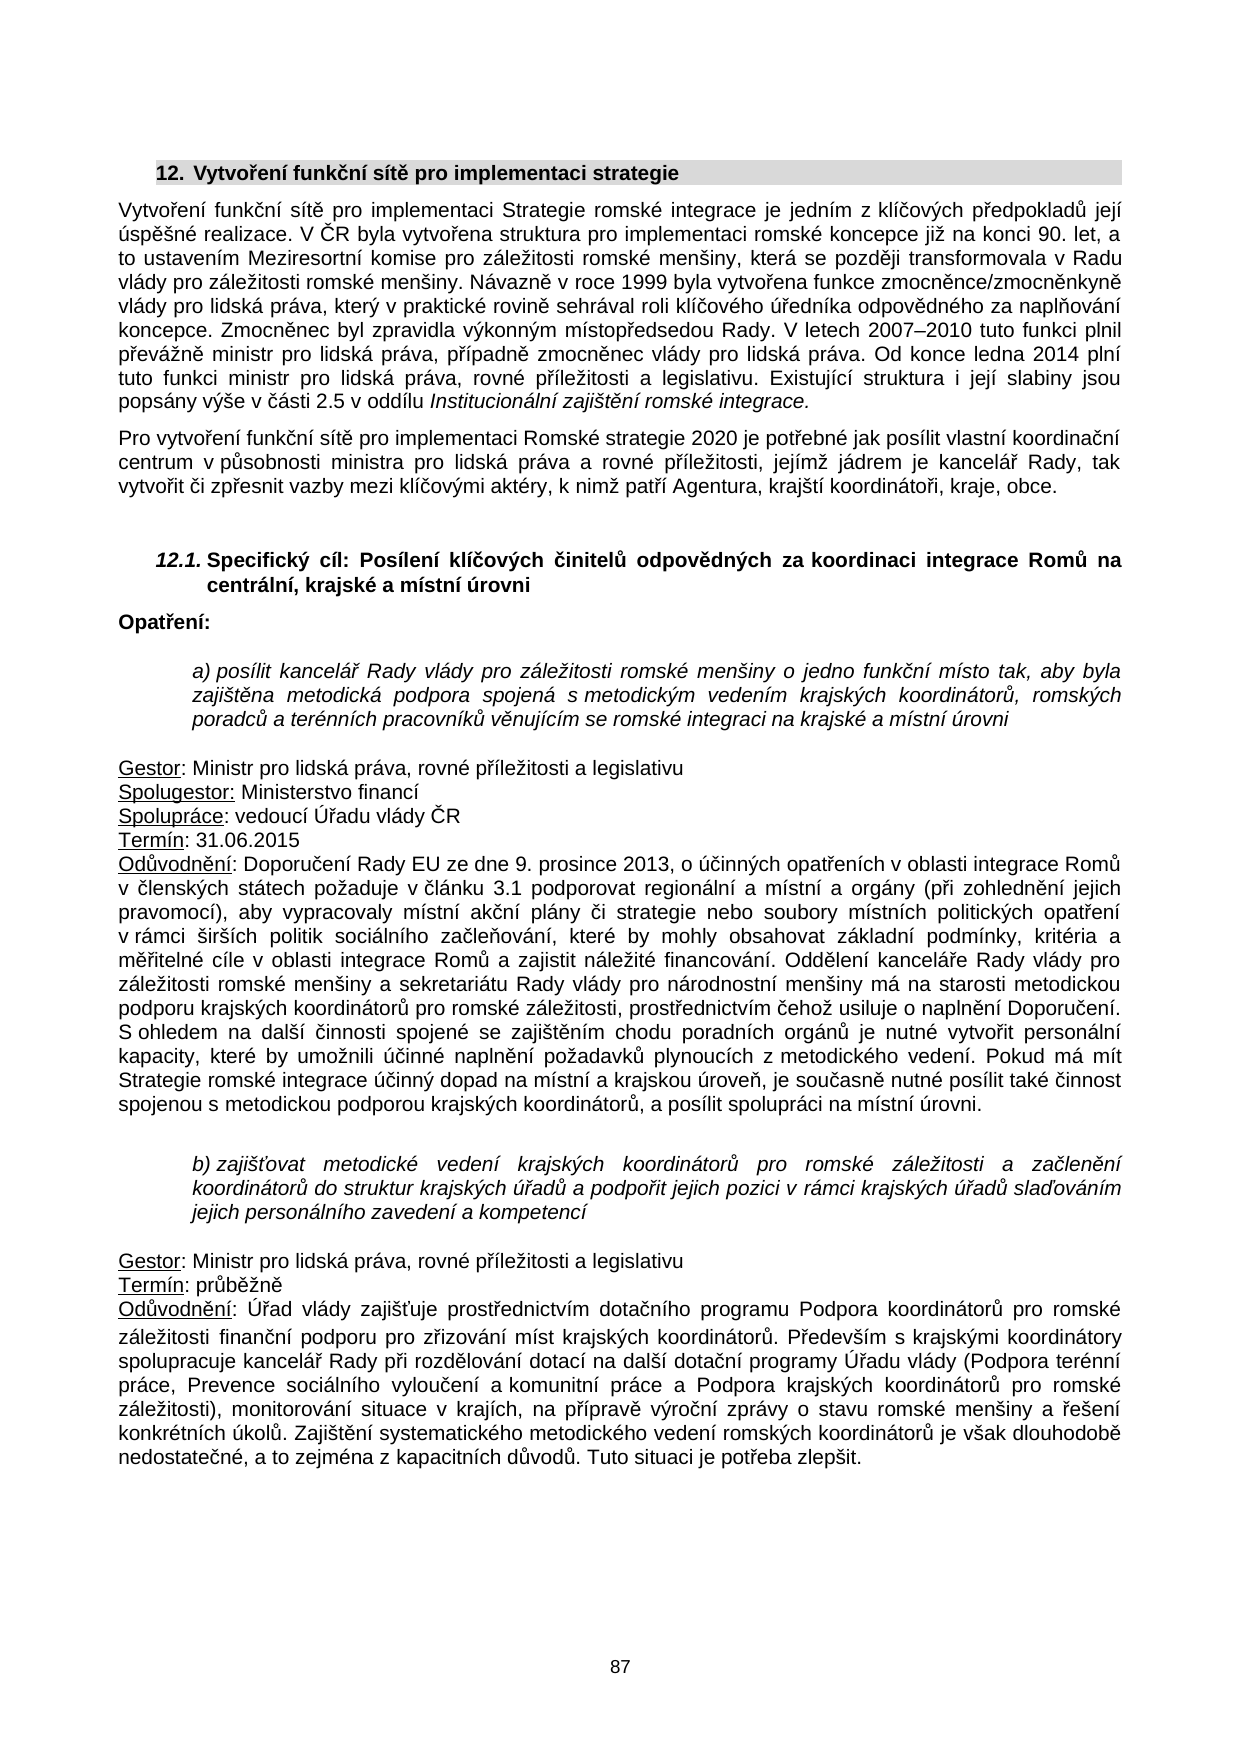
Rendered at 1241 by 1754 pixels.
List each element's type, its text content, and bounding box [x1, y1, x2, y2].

text Odůvodnění: Úřad vlády zajišťuje prostřednictvím dotačního programu Podpora koordinátorů pro romské záležitosti finanční podporu pro zřizování míst krajských koordinátorů. Především s krajskými koordinátory spolupracuje kancelář Rady při rozdělování dotací na další dotační programy Úřadu vlády (Podpora terénní práce, Prevence sociálního vyloučení a komunitní práce a Podpora krajských koordinátorů pro romské záležitosti), monitorování situace v krajích, na přípravě výroční zprávy o stavu romské menšiny a řešení konkrétních úkolů. Zajištění systematického metodického vedení romských koordinátorů je však dlouhodobě nedostatečné, a to zejména z kapacitních důvodů. Tuto situaci je potřeba zlepšit. [118, 1297, 1122, 1469]
text b) zajišťovat metodické vedení krajských koordinátorů pro romské záležitosti a začlenění koordinátorů do struktur krajských úřadů a podpořit jejich pozici v rámci krajských úřadů slaďováním jejich personálního zavedení a kompetencí [192, 1152, 1122, 1224]
text Gestor: Ministr pro lidská práva, rovné příležitosti a legislativu [118, 756, 1122, 780]
text Termín: průběžně [118, 1273, 1122, 1297]
text Opatření: [118, 609, 1122, 634]
text Pro vytvoření funkční sítě pro implementaci Romské strategie 2020 je potřebné jak posílit vlastní koordinační centrum v působnosti ministra pro lidská práva a rovné příležitosti, jejímž jádrem je kancelář Rady, tak vytvořit či zpřesnit vazby mezi klíčovými aktéry, k nimž patří Agentura, krajští koordinátoři, kraje, obce. [118, 426, 1122, 498]
text a) posílit kancelář Rady vlády pro záležitosti romské menšiny o jedno funkční místo tak, aby byla zajištěna metodická podpora spojená s metodickým vedením krajských koordinátorů, romských poradců a terénních pracovníků věnujícím se romské integraci na krajské a místní úrovni [192, 659, 1122, 731]
text Gestor: Ministr pro lidská práva, rovné příležitosti a legislativu [118, 1249, 1122, 1273]
text Spolupráce: vedoucí Úřadu vlády ČR [118, 804, 1122, 828]
text Termín: 31.06.2015 [118, 828, 1122, 852]
text Spolugestor: Ministerstvo financí [118, 780, 1122, 804]
text Odůvodnění: Doporučení Rady EU ze dne 9. prosince 2013, o účinných opatřeních v oblasti integrace Romů v členských státech požaduje v článku 3.1 podporovat regionální a místní a orgány (při zohlednění jejich pravomocí), aby vypracovaly místní akční plány či strategie nebo soubory místních politických opatření v rámci širších politik sociálního začleňování, které by mohly obsahovat základní podmínky, kritéria a měřitelné cíle v oblasti integrace Romů a zajistit náležité financování. Oddělení kanceláře Rady vlády pro záležitosti romské menšiny a sekretariátu Rady vlády pro národnostní menšiny má na starosti metodickou podporu krajských koordinátorů pro romské záležitosti, prostřednictvím čehož usiluje o naplnění Doporučení. S ohledem na další činnosti spojené se zajištěním chodu poradních orgánů je nutné vytvořit personální kapacity, které by umožnili účinné naplnění požadavků plynoucích z metodického vedení. Pokud má mít Strategie romské integrace účinný dopad na místní a krajskou úroveň, je současně nutné posílit také činnost spojenou s metodickou podporou krajských koordinátorů, a posílit spolupráci na místní úrovni. [118, 852, 1122, 1115]
text Specifický cíl: Posílení klíčových činitelů odpovědných za koordinaci integrace Romů na centrální, krajské a místní úrovni [155, 547, 1122, 597]
text Vytvoření funkční sítě pro implementaci Strategie romské integrace je jedním z klíčových předpokladů její úspěšné realizace. V ČR byla vytvořena struktura pro implementaci romské koncepce již na konci 90. let, a to ustavením Meziresortní komise pro záležitosti romské menšiny, která se později transformovala v Radu vlády pro záležitosti romské menšiny. Návazně v roce 1999 byla vytvořena funkce zmocněnce/zmocněnkyně vlády pro lidská práva, který v praktické rovině sehrával roli klíčového úředníka odpovědného za naplňování koncepce. Zmocněnec byl zpravidla výkonným místopředsedou Rady. V letech 2007–2010 tuto funkci plnil převážně ministr pro lidská práva, případně zmocněnec vlády pro lidská práva. Od konce ledna 2014 plní tuto funkci ministr pro lidská práva, rovné příležitosti a legislativu. Existující struktura i její slabiny jsou popsány výše v části 2.5 v oddílu Institucionální zajištění romské integrace. [118, 198, 1122, 413]
text Vytvoření funkční sítě pro implementaci strategie [156, 160, 1122, 185]
